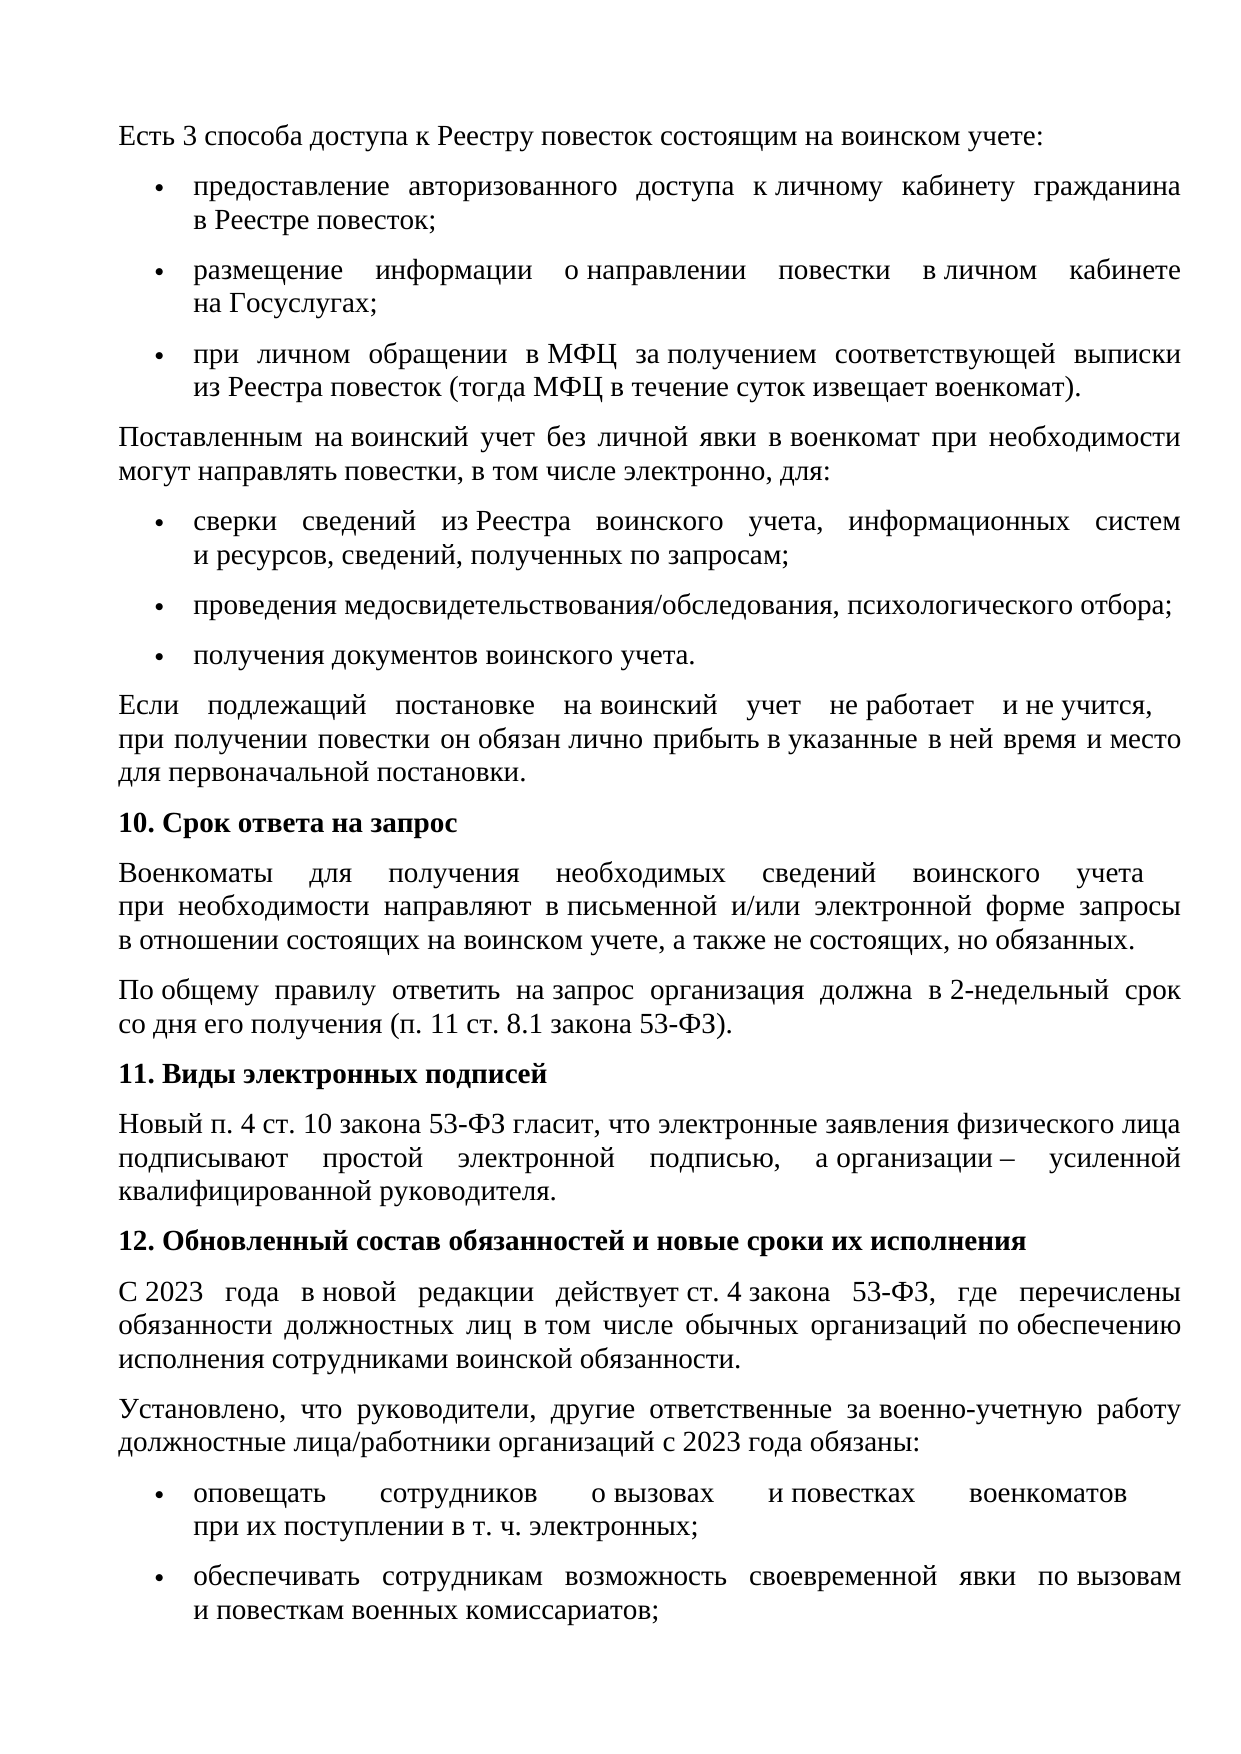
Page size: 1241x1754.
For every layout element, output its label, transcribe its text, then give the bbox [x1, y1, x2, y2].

text Новый п. 4 ст. 10 закона 53-ФЗ гласит, что электронные заявления физического лица подписывают простой электронной подписью, а организации – усиленной квалифицированной руководителя. [118, 1106, 1181, 1207]
list оповещать сотрудников о вызовах и повестках военкоматов при их поступлении в т. ч. электронных; [156, 1475, 1181, 1542]
list при личном обращении в МФЦ за получением соответствующей выписки из Реестра повесток (тогда МФЦ в течение суток извещает военкомат). [156, 336, 1181, 403]
text Есть 3 способа доступа к Реестру повесток состоящим на воинском учете: [118, 118, 1181, 152]
text С 2023 года в новой редакции действует ст. 4 закона 53-ФЗ, где перечислены обязанности должностных лиц в том числе обычных организаций по обеспечению исполнения сотрудниками воинской обязанности. [118, 1274, 1181, 1374]
text 11. Виды электронных подписей [118, 1056, 1181, 1089]
list обеспечивать сотрудникам возможность своевременной явки по вызовам и повесткам военных комиссариатов; [156, 1558, 1181, 1626]
list получения документов воинского учета. [156, 637, 1181, 671]
text 12. Обновленный состав обязанностей и новые сроки их исполнения [118, 1223, 1181, 1257]
list проведения медосвидетельствования/обследования, психологического отбора; [156, 587, 1181, 621]
list размещение информации о направлении повестки в личном кабинете на Госуслугах; [156, 252, 1181, 319]
text 10. Срок ответа на запрос [118, 805, 1181, 838]
text По общему правилу ответить на запрос организация должна в 2-недельный срок со дня его получения (п. 11 ст. 8.1 закона 53-ФЗ). [118, 972, 1181, 1039]
text Поставленным на воинский учет без личной явки в военкомат при необходимости могут направлять повестки, в том числе электронно, для: [118, 419, 1181, 487]
text Военкоматы для получения необходимых сведений воинского учета при необходимости направляют в письменной и/или электронной форме запросы в отношении состоящих на воинском учете, а также не состоящих, но обязанных. [118, 855, 1181, 956]
list сверки сведений из Реестра воинского учета, информационных систем и ресурсов, сведений, полученных по запросам; [156, 503, 1181, 570]
text Установлено, что руководители, другие ответственные за военно-учетную работу должностные лица/работники организаций с 2023 года обязаны: [118, 1391, 1181, 1458]
list предоставление авторизованного доступа к личному кабинету гражданина в Реестре повесток; [156, 168, 1181, 235]
text Если подлежащий постановке на воинский учет не работает и не учится, при получении повестки он обязан лично прибыть в указанные в ней время и место для первоначальной постановки. [118, 687, 1181, 788]
